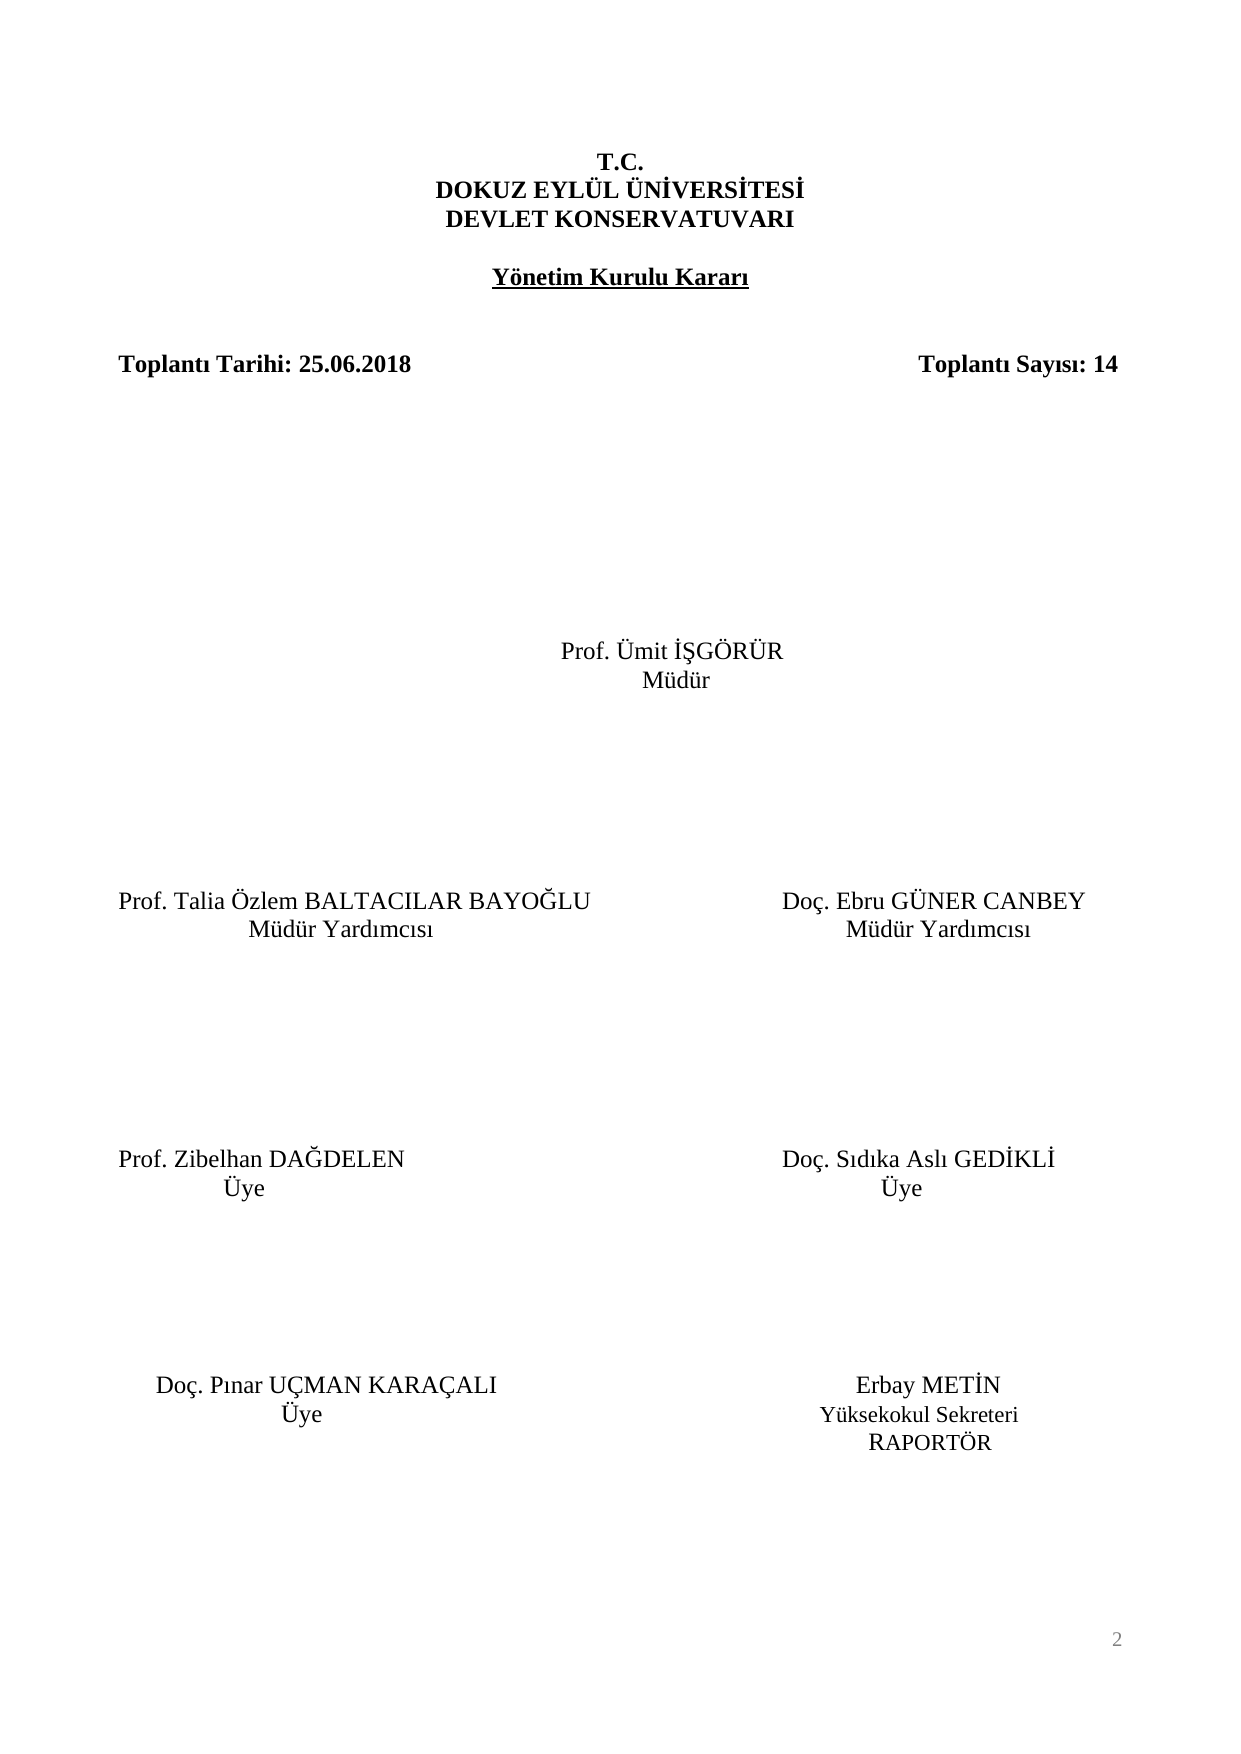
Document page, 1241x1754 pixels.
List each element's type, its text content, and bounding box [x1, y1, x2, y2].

text Prof. Ümit İŞGÖRÜR Müdür [487, 636, 1122, 694]
text Üye Yüksekokul Sekreteri [118, 1399, 1122, 1427]
text T.C. [118, 147, 1122, 176]
text Doç. Pınar UÇMAN KARAÇALI Erbay METİN [118, 1370, 1122, 1399]
subtitle DEVLET KONSERVATUVARI [103, 204, 1122, 233]
subtitle Yönetim Kurulu Kararı [118, 262, 1122, 291]
text RAPORTÖR [118, 1427, 1122, 1456]
text Üye Üye [192, 1173, 1122, 1202]
text Toplantı Tarihi: 25.06.2018 Toplantı Sayısı: 14 [118, 349, 1122, 378]
text Prof. Talia Özlem BALTACILAR BAYOĞLU Doç. Ebru GÜNER CANBEY [118, 886, 1122, 914]
text Müdür Yardımcısı Müdür Yardımcısı [118, 914, 1122, 972]
text Prof. Zibelhan DAĞDELEN Doç. Sıdıka Aslı GEDİKLİ [118, 1144, 1122, 1173]
subtitle DOKUZ EYLÜL ÜNİVERSİTESİ [118, 176, 1122, 204]
